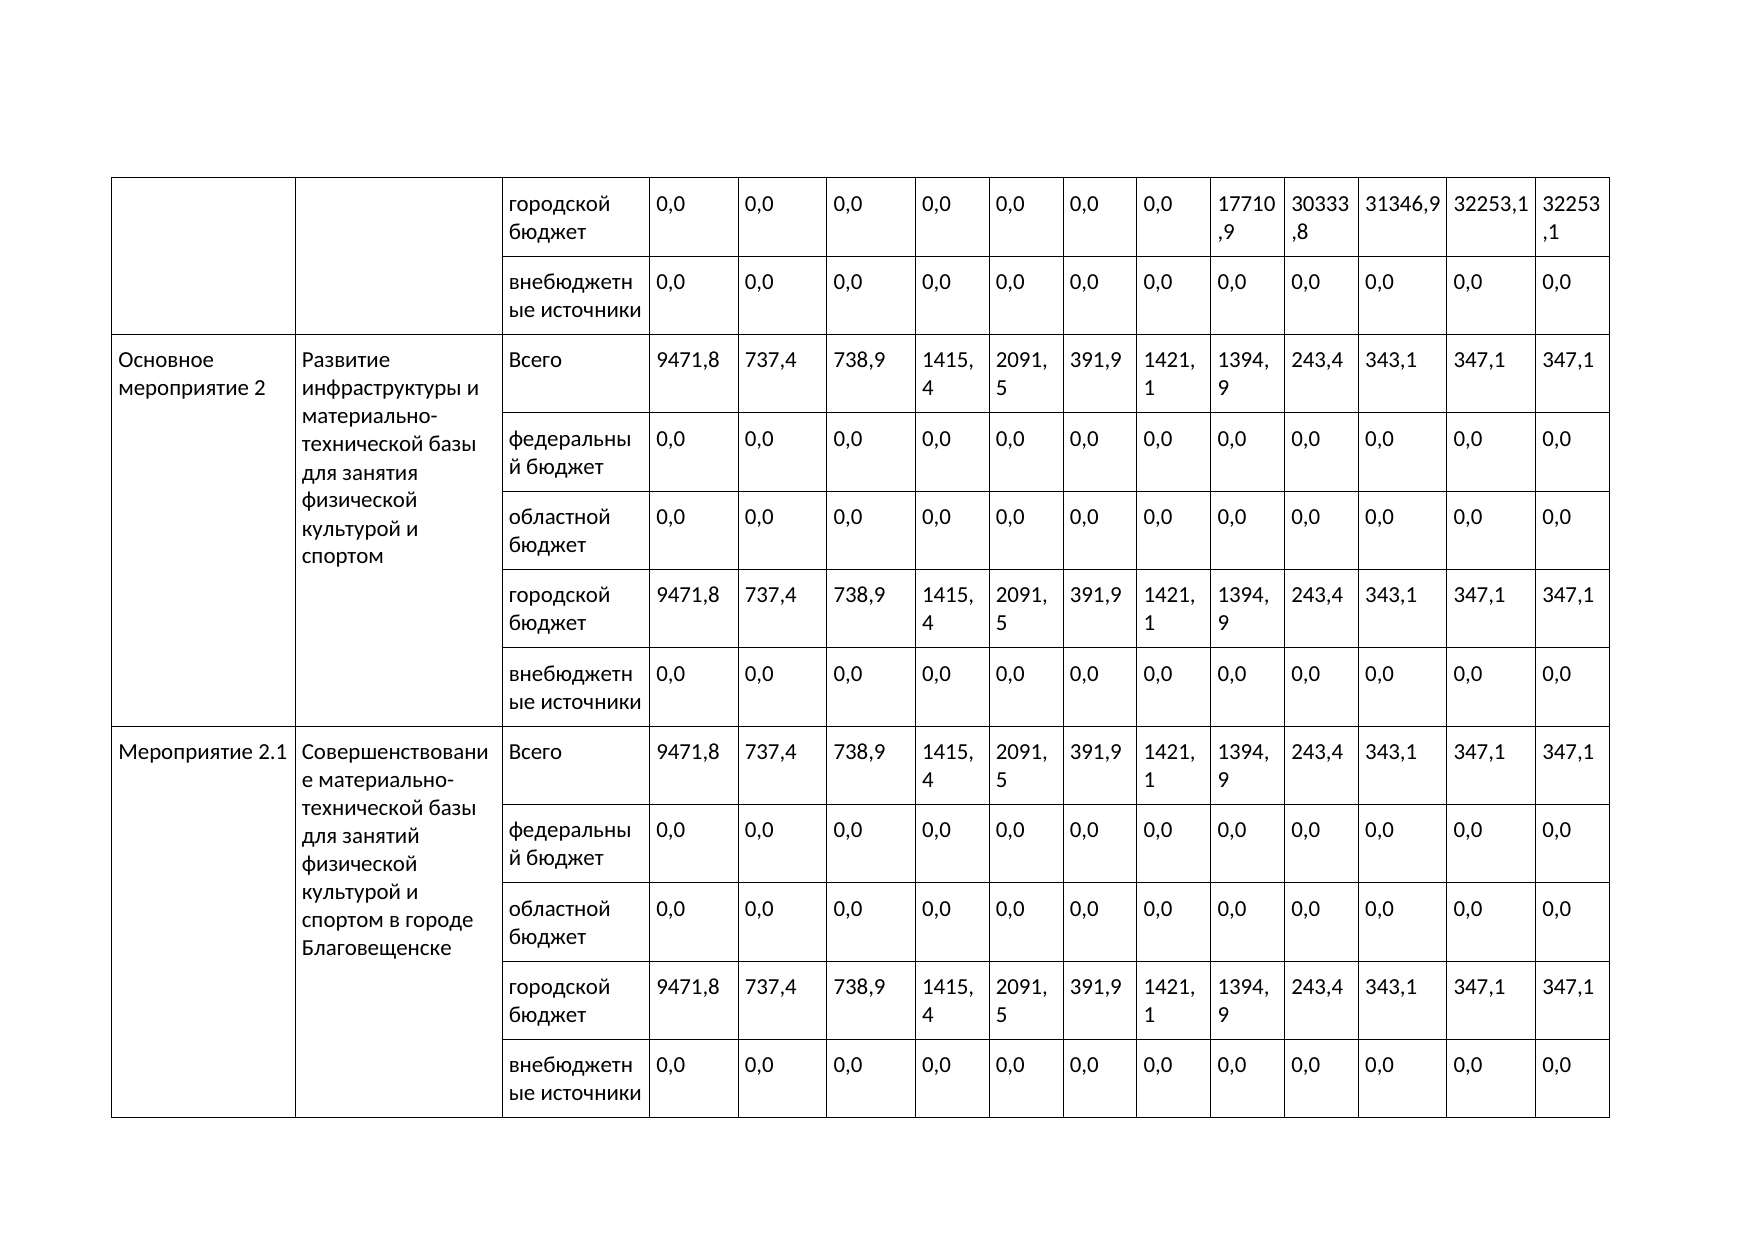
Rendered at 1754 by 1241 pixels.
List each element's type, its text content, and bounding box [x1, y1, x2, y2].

table_cell 0,0 [990, 648, 1063, 726]
table_cell 0,0 [1359, 648, 1446, 726]
table_cell 0,0 [1137, 805, 1210, 882]
table_cell 0,0 [1285, 805, 1358, 882]
table_cell 0,0 [1211, 413, 1284, 491]
table_cell 347,1 [1447, 962, 1535, 1039]
table_cell 0,0 [827, 648, 915, 726]
table_cell 243,4 [1285, 962, 1358, 1039]
table_cell 0,0 [650, 178, 738, 256]
table_cell 0,0 [1064, 413, 1136, 491]
table_cell 1394,9 [1211, 962, 1284, 1039]
table_cell 0,0 [1064, 1040, 1136, 1117]
table_cell городской бюджет [503, 570, 649, 647]
table_cell 2091,5 [990, 335, 1063, 412]
table_cell 0,0 [1211, 257, 1284, 334]
table_cell 0,0 [1137, 648, 1210, 726]
table_cell 1394,9 [1211, 570, 1284, 647]
table_cell 243,4 [1285, 727, 1358, 804]
table_cell 391,9 [1064, 335, 1136, 412]
table_cell 738,9 [827, 570, 915, 647]
table_cell 0,0 [916, 805, 989, 882]
table_cell 0,0 [1285, 648, 1358, 726]
table_cell 343,1 [1359, 962, 1446, 1039]
table_cell 0,0 [1536, 883, 1609, 961]
table_cell 347,1 [1536, 335, 1609, 412]
table_cell 347,1 [1536, 962, 1609, 1039]
table_cell Совершенствование материально-технической базы для занятий физической культурой и спортом в городе Благовещенске [296, 727, 502, 1117]
table_cell 0,0 [827, 178, 915, 256]
table_cell 0,0 [650, 1040, 738, 1117]
table_cell 243,4 [1285, 570, 1358, 647]
table_cell 347,1 [1536, 727, 1609, 804]
table_cell 0,0 [1137, 178, 1210, 256]
table_cell 0,0 [990, 883, 1063, 961]
table_cell 0,0 [990, 492, 1063, 569]
table_cell 0,0 [650, 413, 738, 491]
table_cell 0,0 [1359, 257, 1446, 334]
table_cell 0,0 [916, 178, 989, 256]
table_cell 343,1 [1359, 335, 1446, 412]
table_cell 1415,4 [916, 962, 989, 1039]
table_cell 0,0 [1064, 805, 1136, 882]
table_cell 0,0 [1064, 492, 1136, 569]
table_cell 0,0 [827, 413, 915, 491]
table_cell 0,0 [739, 413, 826, 491]
table_cell 30333,8 [1285, 178, 1358, 256]
table_cell 0,0 [990, 257, 1063, 334]
table_cell 0,0 [650, 257, 738, 334]
table_cell 0,0 [1064, 648, 1136, 726]
table_cell 347,1 [1536, 570, 1609, 647]
table_cell 0,0 [916, 1040, 989, 1117]
table_cell 0,0 [1447, 883, 1535, 961]
table_cell 0,0 [916, 648, 989, 726]
table_cell 0,0 [739, 1040, 826, 1117]
table_cell 0,0 [990, 413, 1063, 491]
table_cell 0,0 [1447, 805, 1535, 882]
table_cell 0,0 [1285, 413, 1358, 491]
table_cell 2091,5 [990, 727, 1063, 804]
table_cell 0,0 [990, 1040, 1063, 1117]
table_cell 391,9 [1064, 727, 1136, 804]
table_cell 0,0 [650, 805, 738, 882]
table_cell 9471,8 [650, 962, 738, 1039]
table_cell 0,0 [1137, 257, 1210, 334]
table_cell 737,4 [739, 727, 826, 804]
table_cell 0,0 [1285, 492, 1358, 569]
table_cell федеральный бюджет [503, 805, 649, 882]
table_cell внебюджетные источники [503, 1040, 649, 1117]
table_cell 0,0 [916, 257, 989, 334]
table_cell городской бюджет [503, 962, 649, 1039]
table_cell 0,0 [1359, 413, 1446, 491]
table_cell 0,0 [1536, 1040, 1609, 1117]
table_cell 0,0 [1285, 257, 1358, 334]
table_cell 0,0 [739, 648, 826, 726]
table_cell 391,9 [1064, 962, 1136, 1039]
table_cell 9471,8 [650, 727, 738, 804]
table_cell 0,0 [1447, 1040, 1535, 1117]
table_cell 0,0 [650, 492, 738, 569]
table_cell 32253,1 [1536, 178, 1609, 256]
table_cell 0,0 [1536, 492, 1609, 569]
table_cell 0,0 [1447, 413, 1535, 491]
table_cell 0,0 [827, 257, 915, 334]
table_cell 0,0 [1137, 883, 1210, 961]
table_cell Развитие инфраструктуры и материально-технической базы для занятия физической культурой и спортом [296, 335, 502, 726]
table_cell 0,0 [1211, 492, 1284, 569]
table_cell 1415,4 [916, 335, 989, 412]
table_cell 0,0 [827, 805, 915, 882]
table_cell 0,0 [1211, 805, 1284, 882]
table_cell 0,0 [1285, 1040, 1358, 1117]
table_cell 0,0 [1536, 805, 1609, 882]
table_cell 2091,5 [990, 570, 1063, 647]
table_cell 0,0 [916, 413, 989, 491]
table_cell 347,1 [1447, 570, 1535, 647]
table_cell 737,4 [739, 962, 826, 1039]
table_cell 0,0 [1359, 883, 1446, 961]
table_cell 1421,1 [1137, 962, 1210, 1039]
table_cell 391,9 [1064, 570, 1136, 647]
table_cell 0,0 [1064, 178, 1136, 256]
table_cell 0,0 [1285, 883, 1358, 961]
table_cell 0,0 [990, 805, 1063, 882]
table_cell 0,0 [827, 492, 915, 569]
table_cell 0,0 [650, 648, 738, 726]
table_cell 0,0 [1137, 413, 1210, 491]
table_cell 0,0 [1064, 883, 1136, 961]
table_cell областной бюджет [503, 492, 649, 569]
table_cell 0,0 [1211, 648, 1284, 726]
table_cell 0,0 [990, 178, 1063, 256]
table_cell 0,0 [916, 883, 989, 961]
table_cell 2091,5 [990, 962, 1063, 1039]
table_cell 0,0 [1447, 648, 1535, 726]
table_cell 0,0 [1359, 805, 1446, 882]
table_cell Мероприятие 2.1 [112, 727, 295, 1117]
table_cell 737,4 [739, 570, 826, 647]
table_cell 738,9 [827, 962, 915, 1039]
table_cell 9471,8 [650, 570, 738, 647]
table_cell 738,9 [827, 335, 915, 412]
table_cell федеральный бюджет [503, 413, 649, 491]
table_cell областной бюджет [503, 883, 649, 961]
table_cell 0,0 [1137, 492, 1210, 569]
table_cell 0,0 [739, 883, 826, 961]
table_cell 0,0 [650, 883, 738, 961]
table_cell 0,0 [1536, 257, 1609, 334]
table_cell внебюджетные источники [503, 648, 649, 726]
table_cell 1415,4 [916, 570, 989, 647]
table_cell 0,0 [1447, 492, 1535, 569]
table_cell 0,0 [1447, 257, 1535, 334]
table_cell 0,0 [1211, 1040, 1284, 1117]
table_cell 0,0 [827, 883, 915, 961]
table_cell 1394,9 [1211, 335, 1284, 412]
table_cell 0,0 [827, 1040, 915, 1117]
table_cell городской бюджет [503, 178, 649, 256]
table_cell 0,0 [1359, 1040, 1446, 1117]
table_cell 1421,1 [1137, 570, 1210, 647]
table_cell 737,4 [739, 335, 826, 412]
table_cell 32253,1 [1447, 178, 1535, 256]
table_cell 0,0 [1536, 413, 1609, 491]
table_cell 1421,1 [1137, 727, 1210, 804]
table_cell 1415,4 [916, 727, 989, 804]
table_cell 0,0 [1137, 1040, 1210, 1117]
table_cell 0,0 [916, 492, 989, 569]
table_cell 0,0 [1536, 648, 1609, 726]
table_cell 0,0 [739, 178, 826, 256]
table_cell 343,1 [1359, 727, 1446, 804]
table_cell Основное мероприятие 2 [112, 335, 295, 726]
table_cell внебюджетные источники [503, 257, 649, 334]
table_cell 0,0 [1211, 883, 1284, 961]
table_cell 738,9 [827, 727, 915, 804]
table_cell 0,0 [739, 492, 826, 569]
table_cell 343,1 [1359, 570, 1446, 647]
table_cell 1421,1 [1137, 335, 1210, 412]
table_cell 0,0 [739, 805, 826, 882]
table_cell 347,1 [1447, 727, 1535, 804]
table_cell 0,0 [1064, 257, 1136, 334]
table_cell 1394,9 [1211, 727, 1284, 804]
table_cell Всего [503, 335, 649, 412]
table_cell 0,0 [1359, 492, 1446, 569]
table_cell 347,1 [1447, 335, 1535, 412]
table_cell Всего [503, 727, 649, 804]
table_cell 243,4 [1285, 335, 1358, 412]
table_cell 31346,9 [1359, 178, 1446, 256]
table_cell 17710,9 [1211, 178, 1284, 256]
table_cell 0,0 [739, 257, 826, 334]
table_cell 9471,8 [650, 335, 738, 412]
